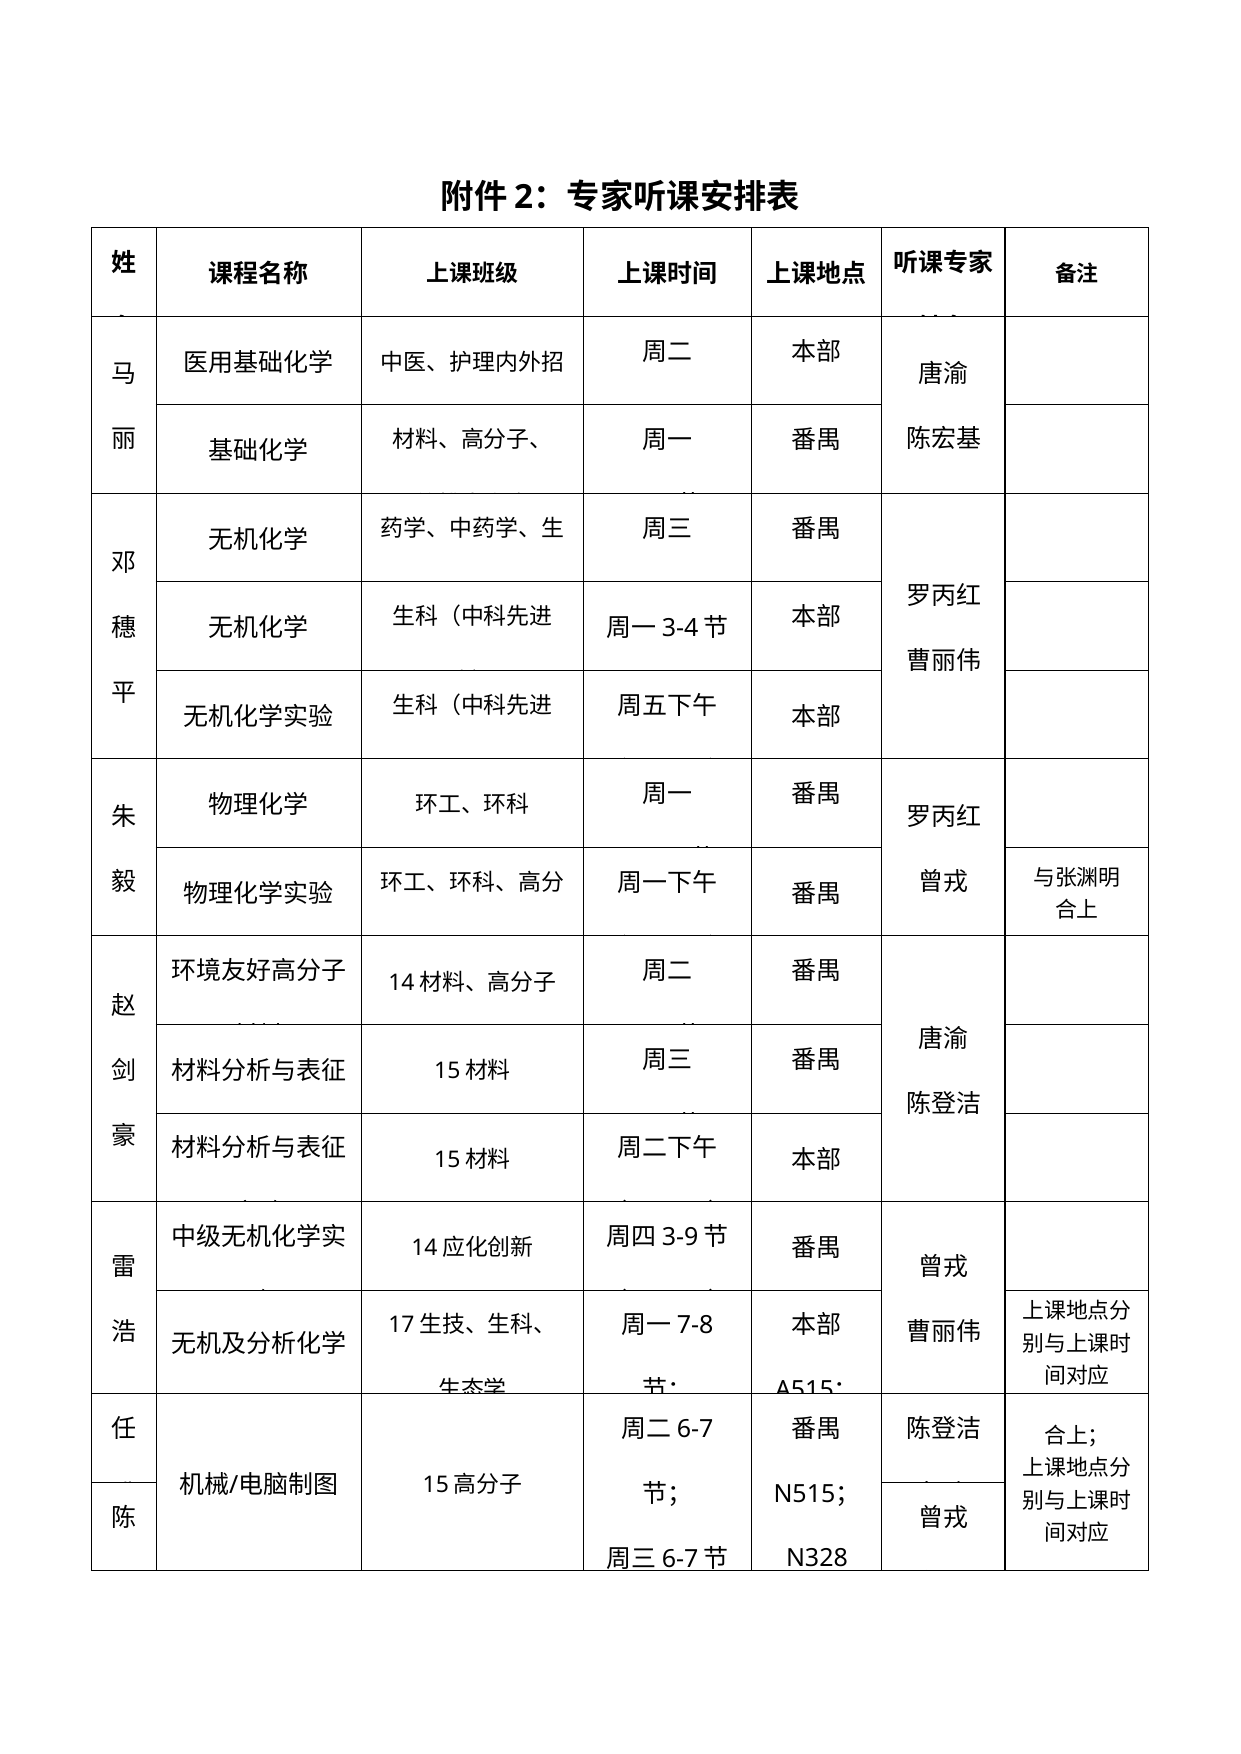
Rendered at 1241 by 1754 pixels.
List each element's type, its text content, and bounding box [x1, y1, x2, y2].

table_cell 14材料、高分子 [362, 936, 583, 1024]
table_header 课程名称 [157, 228, 361, 316]
table_cell 中级无机化学实验 [157, 1202, 361, 1289]
table_cell 周三 10-11节 [584, 494, 751, 581]
table_cell 周二 3-4节 [584, 936, 751, 1024]
table_cell 材料分析与表征 [157, 1025, 361, 1112]
table_cell [1006, 671, 1148, 758]
table_header 上课班级 [362, 228, 583, 316]
table_cell 赵剑豪 [92, 936, 156, 1201]
table_cell 无机化学 [157, 582, 361, 670]
table_cell [1006, 494, 1148, 581]
table_cell 中医、护理内外招 [362, 317, 583, 404]
table_cell 周一 10-12节 [584, 759, 751, 847]
table_cell 任 盼 [92, 1394, 156, 1482]
table_cell 番禺N314 [752, 936, 881, 1024]
table_cell 环境友好高分子材料 [157, 936, 361, 1024]
table_cell 15高分子 [362, 1394, 583, 1570]
table_cell 唐渝 陈登洁 [882, 936, 1004, 1201]
table_cell 周一 6-8节 [584, 405, 751, 493]
table_cell 马 丽 [92, 317, 156, 493]
table_cell 陈登洁 鲁路 [882, 1394, 1004, 1482]
table_cell 周二6-7节； 周三6-7节 [584, 1394, 751, 1570]
table_cell 本部A406 [752, 582, 881, 670]
table_cell 雷 浩 [92, 1202, 156, 1393]
table_cell 曾戎 鲁路 [882, 1483, 1004, 1570]
table_cell 番禺N415 [752, 494, 881, 581]
table_cell 周一3-4节 [584, 582, 751, 670]
table_cell 材料、高分子、 给排水合班 [362, 405, 583, 493]
table_cell 15材料 [362, 1114, 583, 1201]
table_cell 无机及分析化学 [157, 1291, 361, 1393]
table_cell 周二 11-13节 [584, 317, 751, 404]
table_cell 番禺N507 [752, 405, 881, 493]
table_cell 本部 A515；A604 [752, 1291, 881, 1393]
table_cell 14应化创新 [362, 1202, 583, 1289]
table_cell 生科（中科先进班） [362, 582, 583, 670]
table_header 听课专家 姓名 [882, 228, 1004, 316]
table_cell 曾戎 曹丽伟 [882, 1202, 1004, 1393]
table_cell 周四3-9节 （7-16周） [584, 1202, 751, 1289]
text 附件2：专家听课安排表 [187, 162, 1053, 227]
table_cell 罗丙红 曹丽伟 [882, 494, 1004, 758]
table_cell 上课地点分别与上课时间对应 [1006, 1291, 1148, 1393]
table_cell [1006, 317, 1148, 404]
table_cell 环工、环科、高分子 [362, 848, 583, 935]
table_cell 无机化学 [157, 494, 361, 581]
table_cell 15材料 [362, 1025, 583, 1112]
table_cell 周一下午 （4-10周） （） [584, 848, 751, 935]
table_cell 番禺N222 [752, 759, 881, 847]
table_cell 周二下午 （7-16周） [584, 1114, 751, 1201]
table_cell [1006, 759, 1148, 847]
table_cell 材料分析与表征实验 [157, 1114, 361, 1201]
table_cell 朱 毅 [92, 759, 156, 935]
table_cell 本部 [752, 1114, 881, 1201]
table_cell 番禺 [752, 848, 881, 935]
table_cell [1006, 405, 1148, 493]
table_cell 物理化学 [157, 759, 361, 847]
table_header 姓名 [92, 228, 156, 316]
table_cell 医用基础化学 [157, 317, 361, 404]
table_cell 番禺N333 [752, 1025, 881, 1112]
table_header 上课时间 [584, 228, 751, 316]
table_cell 药学、中药学、生物制药、中科先进本合班 [362, 494, 583, 581]
table_cell 机械/电脑制图 [157, 1394, 361, 1570]
table_cell 番禺 N515；N328 [752, 1394, 881, 1570]
table_cell 生科（中科先进班） [362, 671, 583, 758]
table_cell 合上； 上课地点分别与上课时间对应 [1006, 1394, 1148, 1570]
table_cell 邓穗平 [92, 494, 156, 758]
table_cell [1006, 582, 1148, 670]
table_cell 环工、环科 [362, 759, 583, 847]
table_cell 与张渊明 合上 [1006, 848, 1148, 935]
table_cell 陈伟民 [92, 1483, 156, 1570]
table_cell [1006, 936, 1148, 1024]
table_cell 唐渝 陈宏基 [882, 317, 1004, 493]
table_cell 本部A117 [752, 317, 881, 404]
table_header 备注 [1006, 228, 1148, 316]
table_cell 周一7-8节； 周二11-12节 [584, 1291, 751, 1393]
table_cell 无机化学实验 [157, 671, 361, 758]
table_cell 罗丙红 曾戎 [882, 759, 1004, 935]
table_cell [1006, 1202, 1148, 1289]
table_cell 基础化学 [157, 405, 361, 493]
table_cell 本部 [752, 671, 881, 758]
table_cell [1006, 1114, 1148, 1201]
table_cell 周五下午 （6-10周） [584, 671, 751, 758]
table_header 上课地点 [752, 228, 881, 316]
table_cell 周三 6-8节 [584, 1025, 751, 1112]
table_cell 17生技、生科、 生态学 [362, 1291, 583, 1393]
table_cell 番禺 [752, 1202, 881, 1289]
table_cell 物理化学实验 [157, 848, 361, 935]
table_cell [1006, 1025, 1148, 1112]
